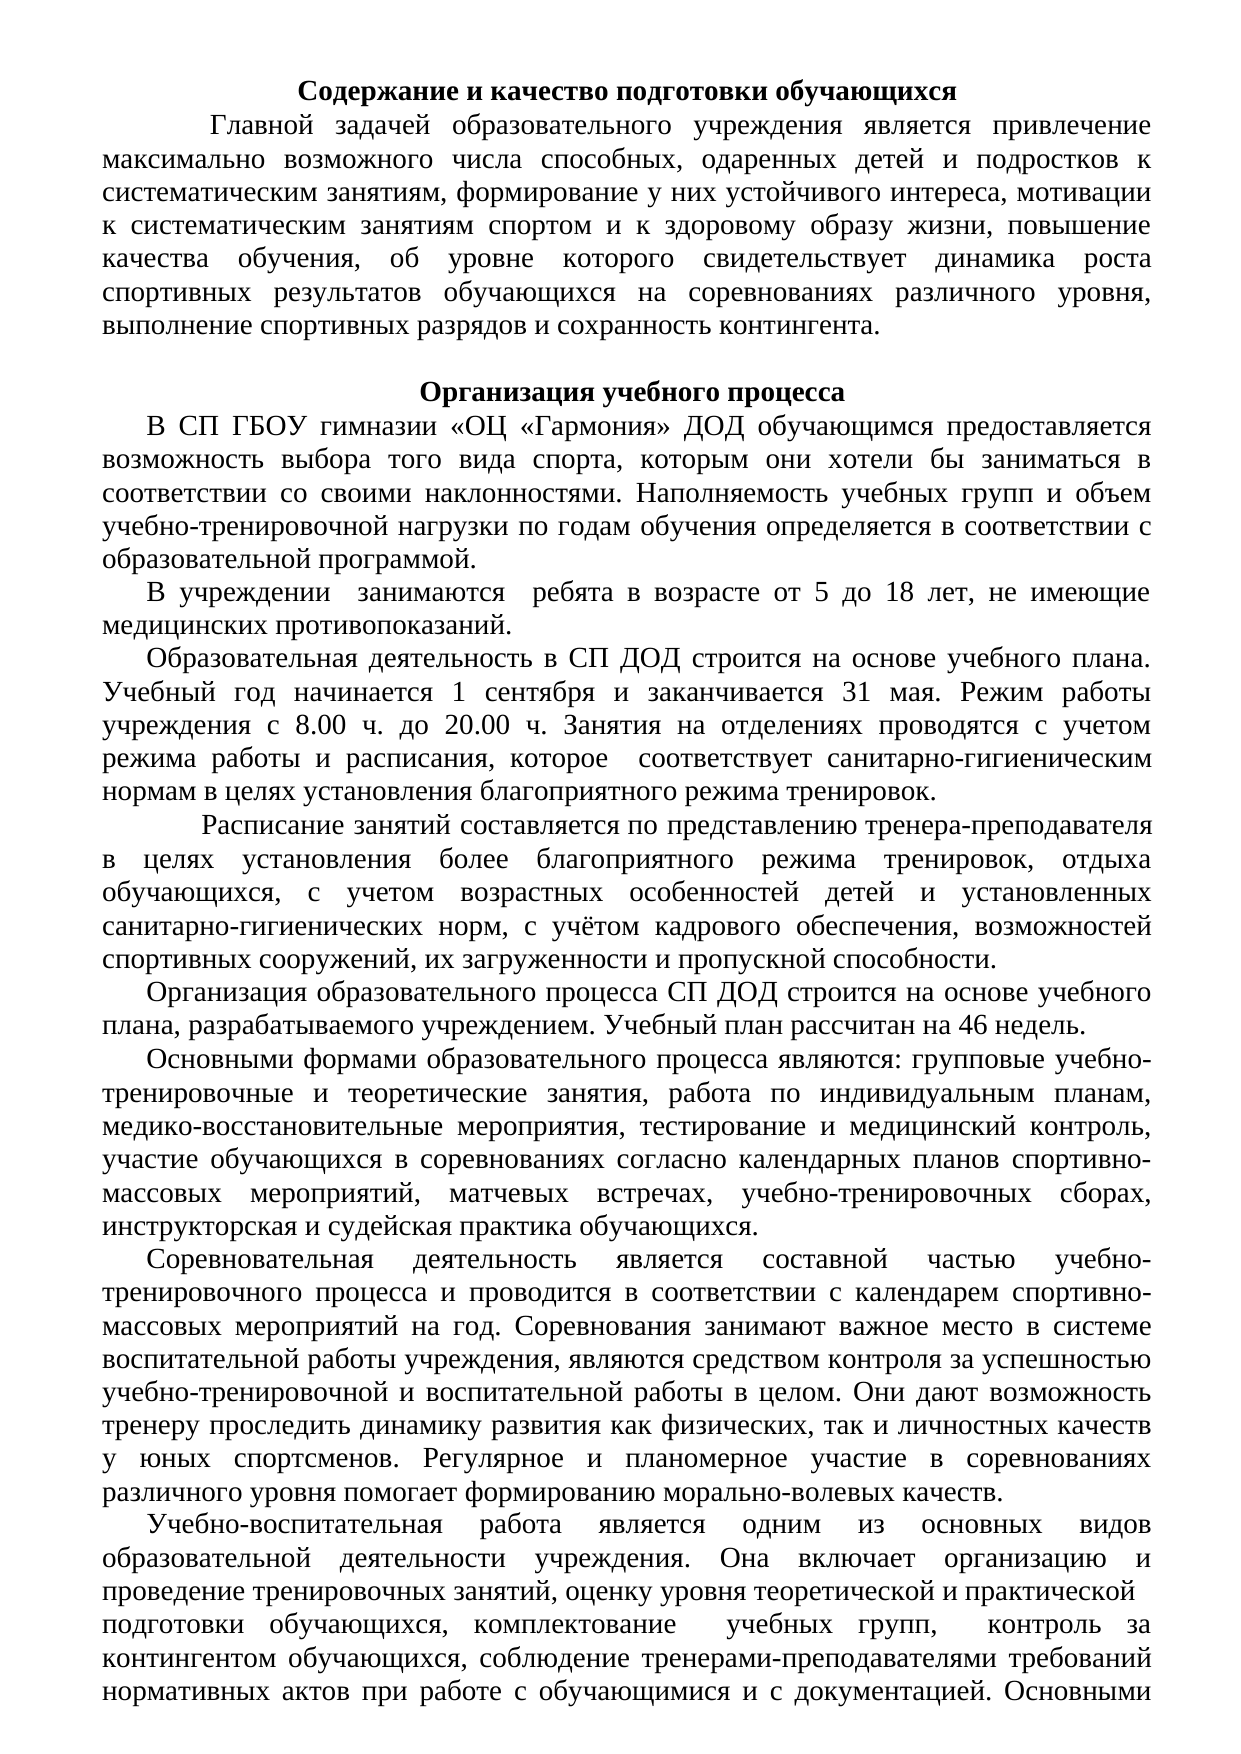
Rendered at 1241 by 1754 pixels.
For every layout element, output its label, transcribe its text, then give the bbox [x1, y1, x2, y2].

text Основными формами образовательного процесса являются: групповые учебно-тренировочные и теоретические занятия, работа по индивидуальным планам, медико-восстановительные мероприятия, тестирование и медицинский контроль, участие обучающихся в соревнованиях согласно календарных планов спортивно-массовых мероприятий, матчевых встречах, учебно-тренировочных сборах, инструкторская и судейская практика обучающихся. [102, 1042, 1152, 1242]
text Соревновательная деятельность является составной частью учебно-тренировочного процесса и проводится в соответствии с календарем спортивно-массовых мероприятий на год. Соревнования занимают важное место в системе воспитательной работы учреждения, являются средством контроля за успешностью учебно-тренировочной и воспитательной работы в целом. Они дают возможность тренеру проследить динамику развития как физических, так и личностных качеств у юных спортсменов. Регулярное и планомерное участие в соревнованиях различного уровня помогает формированию морально-волевых качеств. [102, 1242, 1152, 1507]
text Организация учебного процесса [102, 374, 1163, 408]
text Организация образовательного процесса СП ДОД строится на основе учебного плана, разрабатываемого учреждением. Учебный план рассчитан на 46 недель. [102, 975, 1152, 1041]
text Главной задачей образовательного учреждения является привлечение максимально возможного числа способных, одаренных детей и подростков к систематическим занятиям, формирование у них устойчивого интереса, мотивации к систематическим занятиям спортом и к здоровому образу жизни, повышение качества обучения, об уровне которого свидетельствует динамика роста спортивных результатов обучающихся на соревнованиях различного уровня, выполнение спортивных разрядов и сохранность контингента. [102, 108, 1152, 341]
text Образовательная деятельность в СП ДОД строится на основе учебного плана. Учебный год начинается 1 сентября и заканчивается 31 мая. Режим работы учреждения с 8.00 ч. до 20.00 ч. Занятия на отделениях проводятся с учетом режима работы и расписания, которое соответствует санитарно-гигиеническим нормам в целях установления благоприятного режима тренировок. [102, 641, 1152, 807]
text Содержание и качество подготовки обучающихся [102, 73, 1152, 107]
text В учреждении занимаются ребята в возрасте от 5 до 18 лет, не имеющие медицинских противопоказаний. [102, 575, 1152, 641]
text Расписание занятий составляется по представлению тренера-преподавателя в целях установления более благоприятного режима тренировок, отдыха обучающихся, с учетом возрастных особенностей детей и установленных санитарно-гигиенических норм, с учётом кадрового обеспечения, возможностей спортивных сооружений, их загруженности и пропускной способности. [102, 807, 1152, 975]
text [102, 1607, 1152, 1706]
text Учебно-воспитательная работа является одним из основных видов образовательной деятельности учреждения. Она включает организацию и проведение тренировочных занятий, оценку уровня теоретической и практической [102, 1507, 1152, 1607]
text В СП ГБОУ гимназии «ОЦ «Гармония» ДОД обучающимся предоставляется возможность выбора того вида спорта, которым они хотели бы заниматься в соответствии со своими наклонностями. Наполняемость учебных групп и объем учебно-тренировочной нагрузки по годам обучения определяется в соответствии с образовательной программой. [102, 409, 1152, 575]
